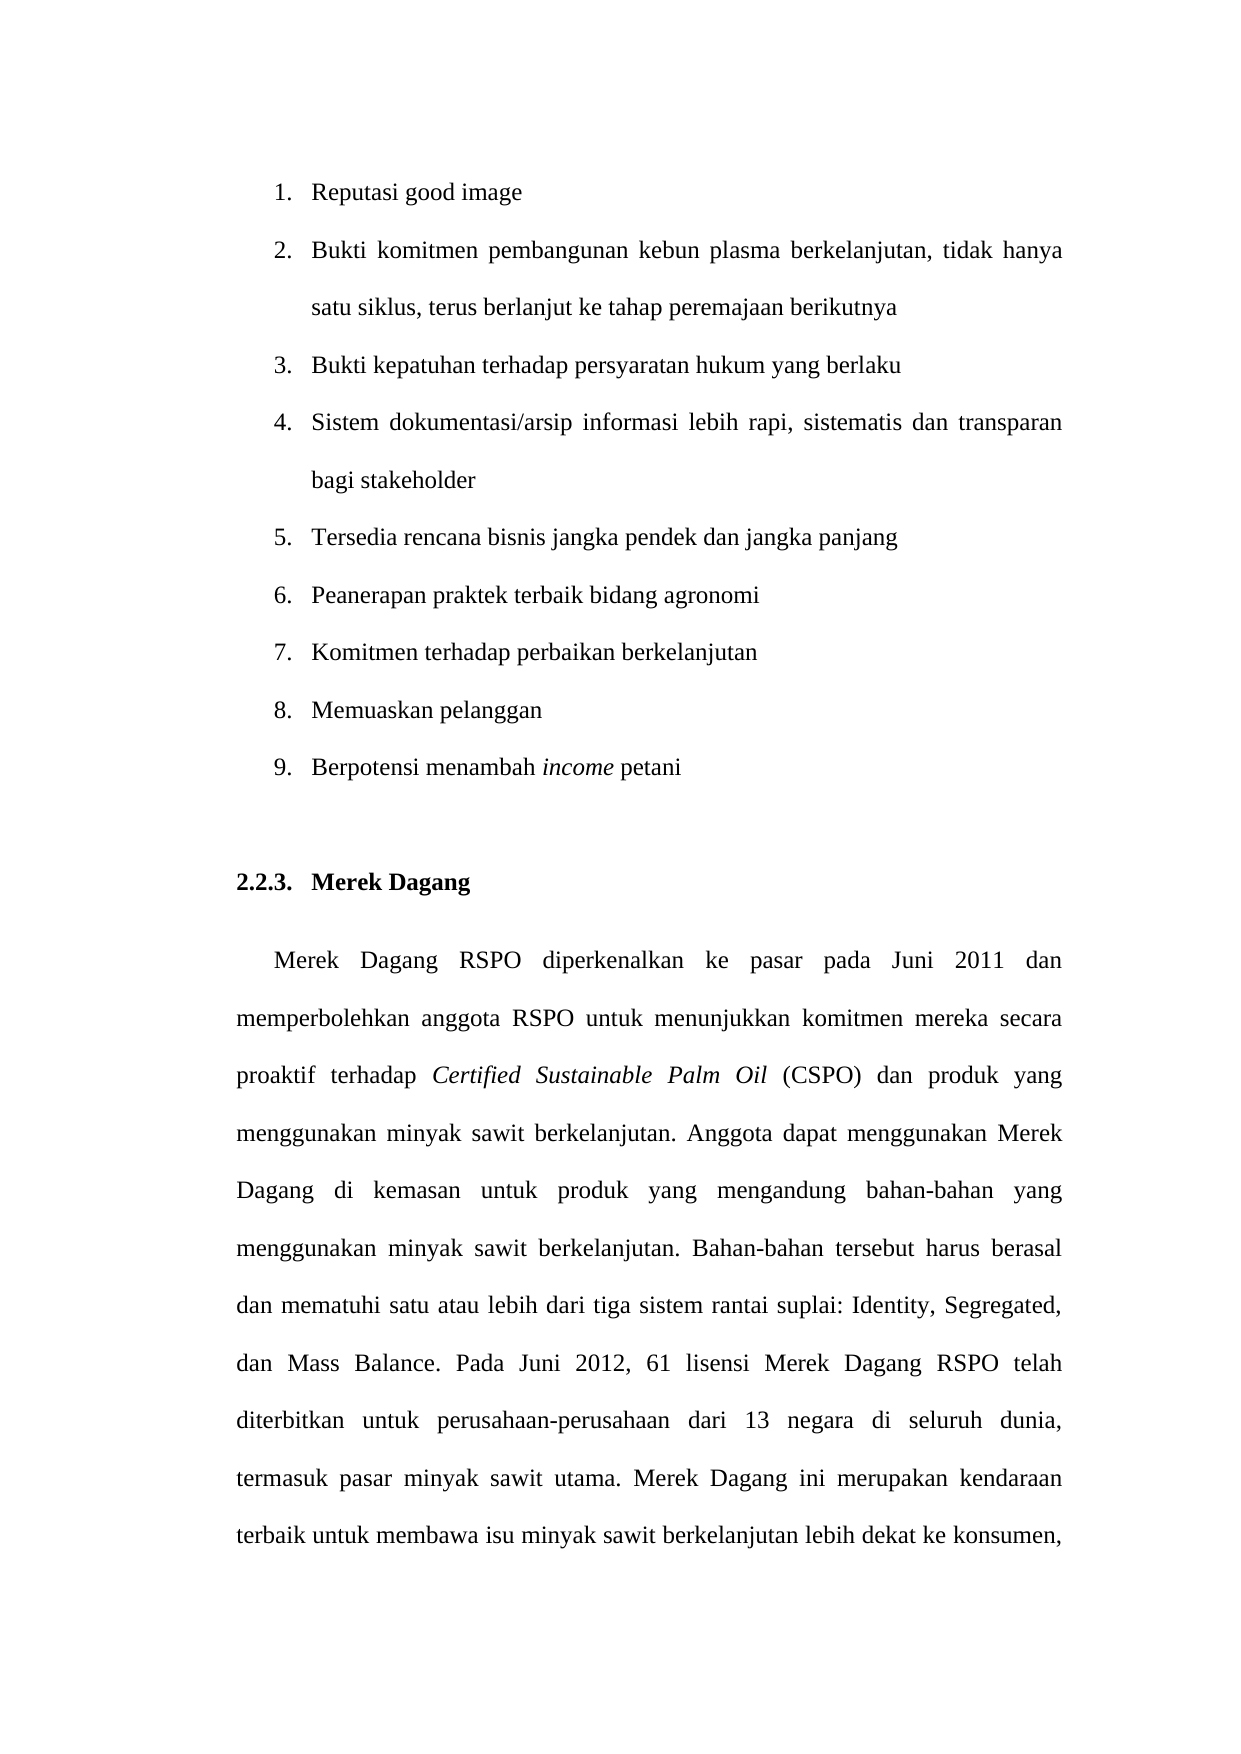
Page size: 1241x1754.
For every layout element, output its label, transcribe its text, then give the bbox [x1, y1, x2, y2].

list Sistem dokumentasi/arsip informasi lebih rapi, sistematis dan transparan bagi stakeholder [274, 407, 1063, 493]
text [236, 946, 1063, 1549]
list Berpotensi menambah income petani [274, 752, 1063, 781]
list Reputasi good image [274, 177, 1063, 206]
list Merek Dagang [236, 867, 1063, 896]
list Komitmen terhadap perbaikan berkelanjutan [274, 637, 1063, 666]
list Bukti kepatuhan terhadap persyaratan hukum yang berlaku [274, 350, 1063, 378]
list Tersedia rencana bisnis jangka pendek dan jangka panjang [274, 522, 1063, 551]
list Bukti komitmen pembangunan kebun plasma berkelanjutan, tidak hanya satu siklus, terus berlanjut ke tahap peremajaan berikutnya [274, 235, 1063, 321]
list Peanerapan praktek terbaik bidang agronomi [274, 580, 1063, 608]
list Memuaskan pelanggan [274, 695, 1063, 723]
